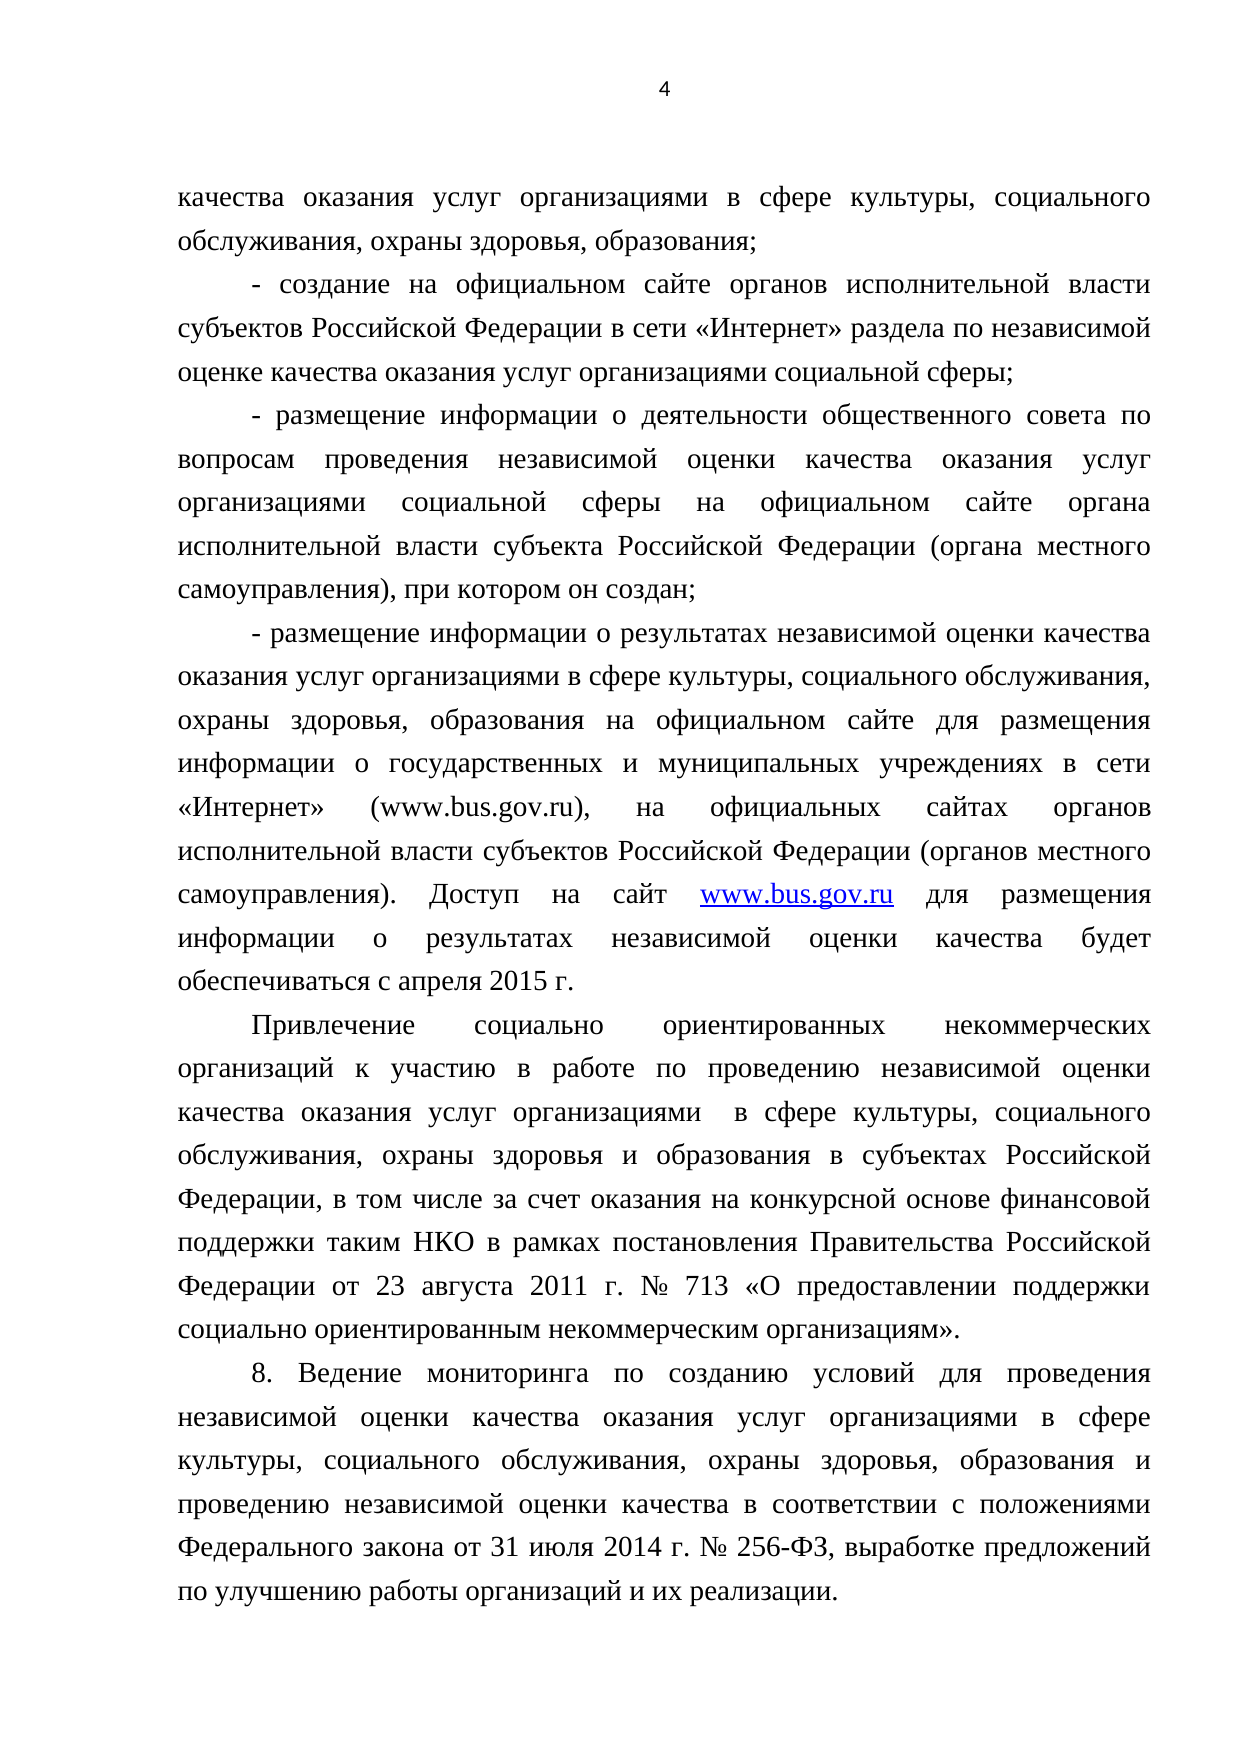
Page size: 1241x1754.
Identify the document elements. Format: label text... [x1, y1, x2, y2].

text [177, 179, 1152, 257]
text - создание на официальном сайте органов исполнительной власти субъектов Российской Федерации в сети «Интернет» раздела по независимой оценке качества оказания услуг организациями социальной сферы; [177, 267, 1152, 387]
text 8. Ведение мониторинга по созданию условий для проведения независимой оценки качества оказания услуг организациями в сфере культуры, социального обслуживания, охраны здоровья, образования и проведению независимой оценки качества в соответствии с положениями Федерального закона от 31 июля 2014 г. № 256-ФЗ, выработке предложений по улучшению работы организаций и их реализации. [177, 1355, 1152, 1606]
text Привлечение социально ориентированных некоммерческих организаций к участию в работе по проведению независимой оценки качества оказания услуг организациями в сфере культуры, социального обслуживания, охраны здоровья и образования в субъектах Российской Федерации, в том числе за счет оказания на конкурсной основе финансовой поддержки таким НКО в рамках постановления Правительства Российской Федерации от 23 августа 2011 г. № 713 «О предоставлении поддержки социально ориентированным некоммерческим организациям». [177, 1007, 1152, 1345]
text - размещение информации о деятельности общественного совета по вопросам проведения независимой оценки качества оказания услуг организациями социальной сферы на официальном сайте органа исполнительной власти субъекта Российской Федерации (органа местного самоуправления), при котором он создан; [177, 397, 1152, 605]
text - размещение информации о результатах независимой оценки качества оказания услуг организациями в сфере культуры, социального обслуживания, охраны здоровья, образования на официальном сайте для размещения информации о государственных и муниципальных учреждениях в сети «Интернет» (www.bus.gov.ru), на официальных сайтах органов исполнительной власти субъектов Российской Федерации (органов местного самоуправления). Доступ на сайт www.bus.gov.ru для размещения информации о результатах независимой оценки качества будет обеспечиваться с апреля 2015 г. [177, 615, 1152, 997]
